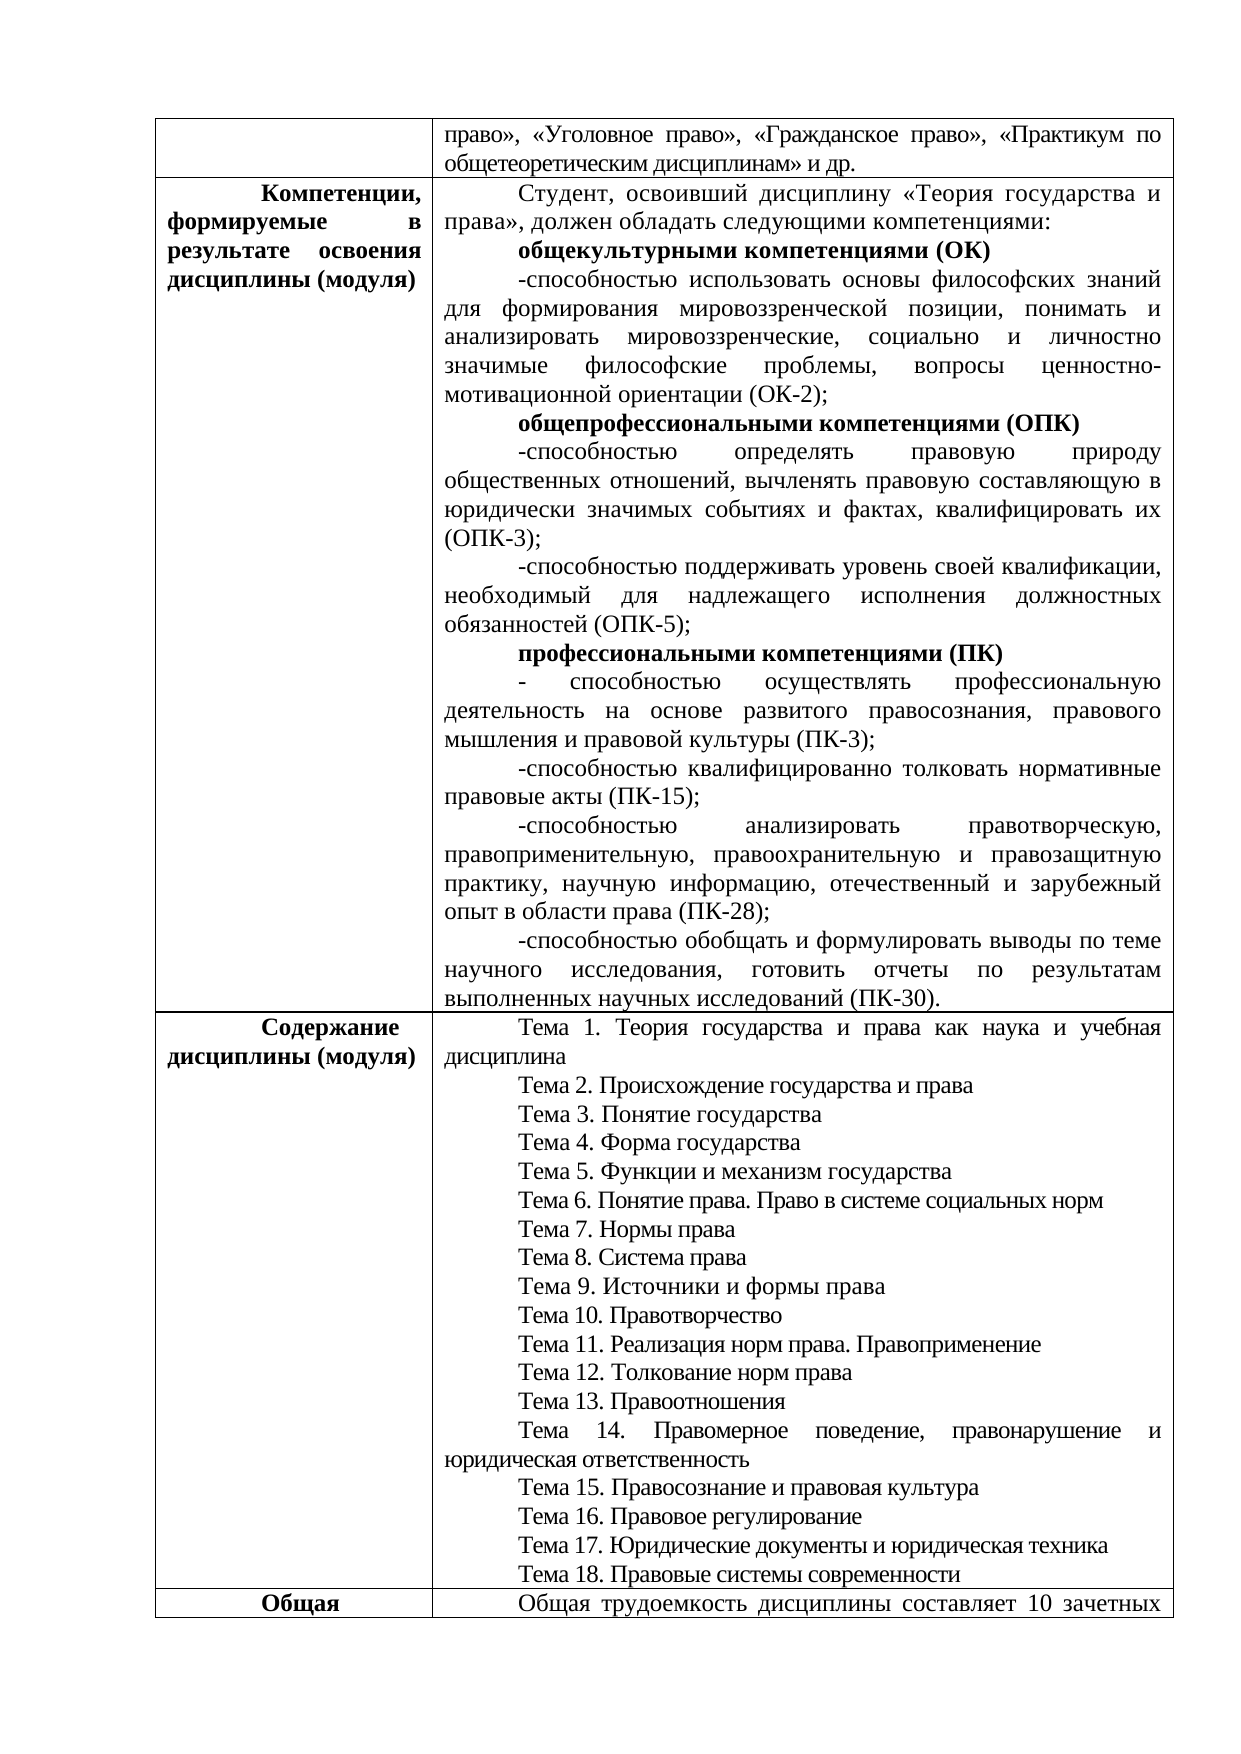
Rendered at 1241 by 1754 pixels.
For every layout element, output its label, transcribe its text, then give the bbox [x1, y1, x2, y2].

table_cell Компетенции, формируемые в результате освоения дисциплины (модуля) [156, 178, 432, 1011]
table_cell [433, 1589, 1173, 1617]
table_cell Студент, освоивший дисциплину «Теория государства и права», должен обладать следующими компетенциями: общекультурными компетенциями (ОК) -способностью использовать основы философских знаний для формирования мировоззренческой позиции, понимать и анализировать мировоззренческие, социально и личностно значимые философские проблемы, вопросы ценностно-мотивационной ориентации (ОК-2); общепрофессиональными компетенциями (ОПК) -способностью определять правовую природу общественных отношений, вычленять правовую составляющую в юридически значимых событиях и фактах, квалифицировать их (ОПК-3); -способностью поддерживать уровень своей квалификации, необходимый для надлежащего исполнения должностных обязанностей (ОПК-5); профессиональными компетенциями (ПК) - способностью осуществлять профессиональную деятельность на основе развитого правосознания, правового мышления и правовой культуры (ПК-3); -способностью квалифицированно толковать нормативные правовые акты (ПК-15); -способностью анализировать правотворческую, правоприменительную, правоохранительную и правозащитную практику, научную информацию, отечественный и зарубежный опыт в области права (ПК-28); -способностью обобщать и формулировать выводы по теме научного исследования, готовить отчеты по результатам выполненных научных исследований (ПК-30). [433, 178, 1173, 1011]
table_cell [156, 119, 432, 177]
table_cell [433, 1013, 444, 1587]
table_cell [433, 119, 1173, 177]
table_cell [156, 1589, 432, 1617]
table_cell Содержание дисциплины (модуля) [156, 1013, 432, 1587]
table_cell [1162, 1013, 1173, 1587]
